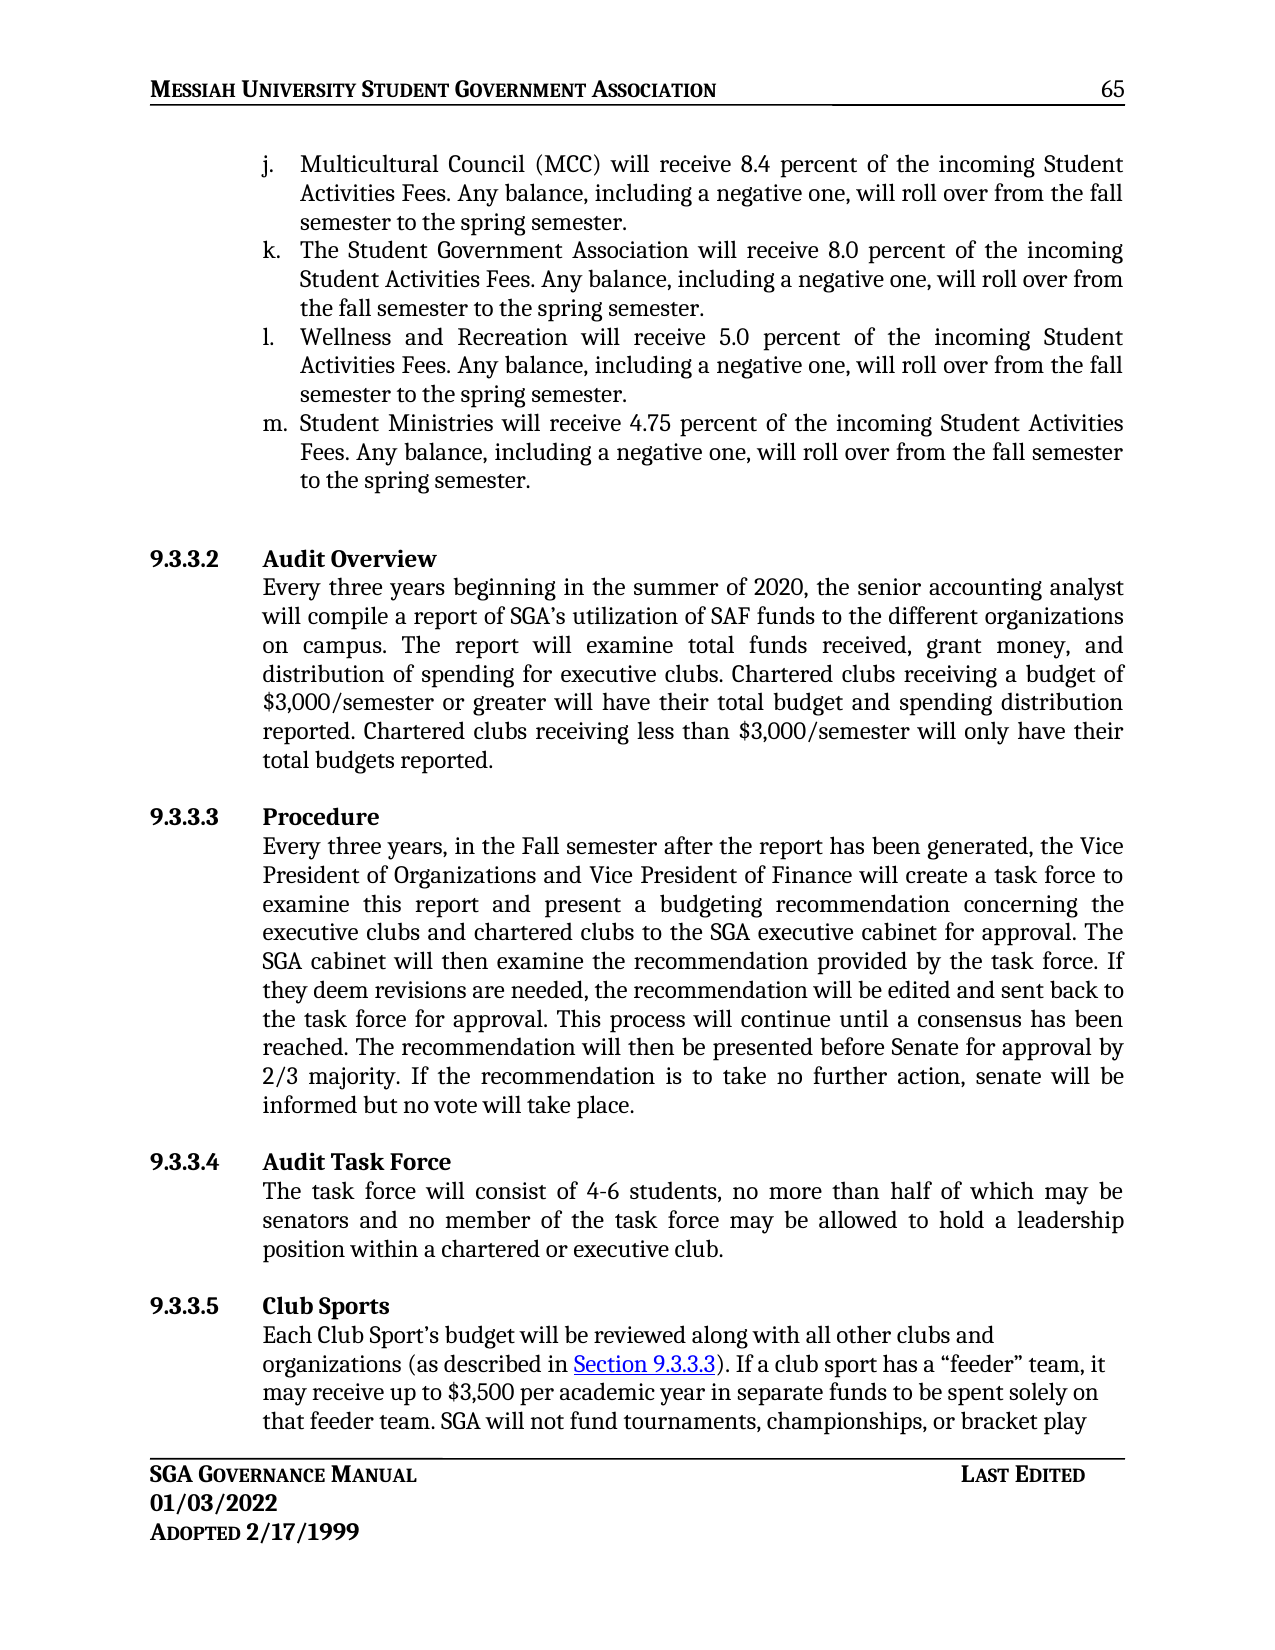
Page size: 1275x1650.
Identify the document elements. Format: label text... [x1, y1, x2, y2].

text 9.3.3.4 Audit Task Force [150, 1148, 1125, 1177]
text Every three years, in the Fall semester after the report has been generated, the Vice President of Organizations and Vice President of Finance will create a task force to examine this report and present a budgeting recommendation concerning the executive clubs and chartered clubs to the SGA executive cabinet for approval. The SGA cabinet will then examine the recommendation provided by the task force. If they deem revisions are needed, the recommendation will be edited and sent back to the task force for approval. This process will continue until a consensus has been reached. The recommendation will then be presented before Senate for approval by 2/3 majority. If the recommendation is to take no further action, senate will be informed but no vote will take place. [262, 832, 1125, 1119]
text Every three years beginning in the summer of 2020, the senior accounting analyst will compile a report of SGA’s utilization of SAF funds to the different organizations on campus. The report will examine total funds received, grant money, and distribution of spending for executive clubs. Chartered clubs receiving a budget of $3,000/semester or greater will have their total budget and spending distribution reported. Chartered clubs receiving less than $3,000/semester will only have their total budgets reported. [262, 573, 1125, 774]
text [262, 1321, 1125, 1436]
list Student Ministries will receive 4.75 percent of the incoming Student Activities Fees. Any balance, including a negative one, will roll over from the fall semester to the spring semester. [262, 409, 1125, 495]
text 9.3.3.5 Club Sports [150, 1292, 1125, 1321]
list Wellness and Recreation will receive 5.0 percent of the incoming Student Activities Fees. Any balance, including a negative one, will roll over from the fall semester to the spring semester. [262, 322, 1125, 409]
text 9.3.3.2 Audit Overview [150, 544, 1125, 573]
list Multicultural Council (MCC) will receive 8.4 percent of the incoming Student Activities Fees. Any balance, including a negative one, will roll over from the fall semester to the spring semester. [262, 150, 1125, 236]
text 9.3.3.3 Procedure [150, 803, 1125, 832]
list The Student Government Association will receive 8.0 percent of the incoming Student Activities Fees. Any balance, including a negative one, will roll over from the fall semester to the spring semester. [262, 236, 1125, 322]
text The task force will consist of 4-6 students, no more than half of which may be senators and no member of the task force may be allowed to hold a leadership position within a chartered or executive club. [262, 1177, 1125, 1263]
